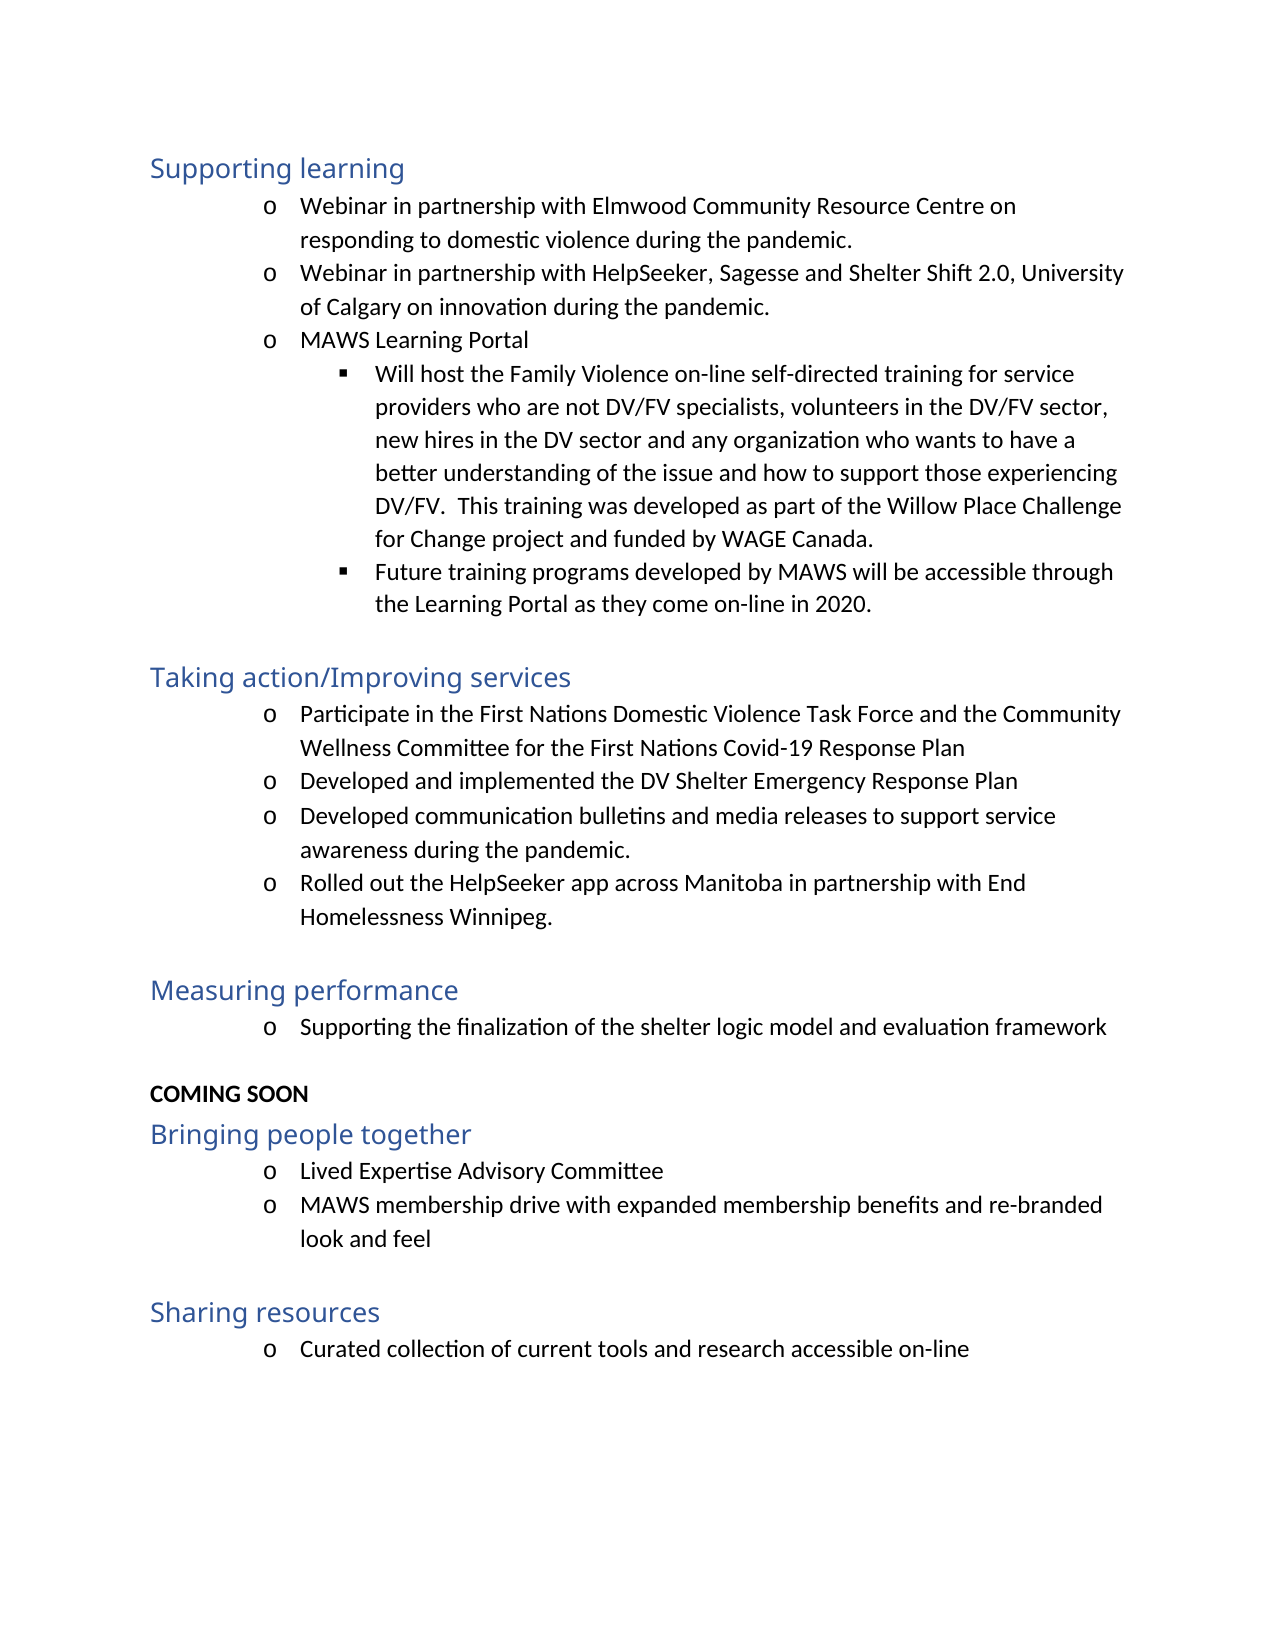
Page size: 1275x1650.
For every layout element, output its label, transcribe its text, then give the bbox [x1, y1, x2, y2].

list Developed communication bulletins and media releases to support service awareness during the pandemic. [262, 800, 1125, 864]
list Webinar in partnership with Elmwood Community Resource Centre on responding to domestic violence during the pandemic. [262, 190, 1125, 254]
list Rolled out the HelpSeeker app across Manitoba in partnership with End Homelessness Winnipeg. [262, 867, 1125, 932]
text COMING SOON [150, 1078, 1125, 1108]
subtitle Taking action/Improving services [150, 659, 1125, 696]
list Will host the Family Violence on-line self-directed training for service providers who are not DV/FV specialists, volunteers in the DV/FV sector, new hires in the DV sector and any organization who wants to have a better understanding of the issue and how to support those experiencing DV/FV. This training was developed as part of the Willow Place Challenge for Change project and funded by WAGE Canada. [337, 358, 1125, 553]
list Participate in the First Nations Domestic Violence Task Force and the Community Wellness Committee for the First Nations Covid-19 Response Plan [262, 698, 1125, 763]
list MAWS Learning Portal [262, 324, 1125, 356]
subtitle Sharing resources [150, 1293, 1125, 1330]
list Developed and implemented the DV Shelter Emergency Response Plan [262, 766, 1125, 797]
list Future training programs developed by MAWS will be accessible through the Learning Portal as they come on-line in 2020. [337, 556, 1125, 619]
list Supporting the finalization of the shelter logic model and evaluation framework [262, 1011, 1125, 1043]
list Webinar in partnership with HelpSeeker, Sagesse and Shelter Shift 2.0, University of Calgary on innovation during the pandemic. [262, 257, 1125, 322]
subtitle Supporting learning [150, 150, 1125, 187]
list Curated collection of current tools and research accessible on-line [262, 1333, 1125, 1365]
list Lived Expertise Advisory Committee [262, 1155, 1125, 1187]
subtitle Bringing people together [150, 1115, 1125, 1152]
list MAWS membership drive with expanded membership benefits and re-branded look and feel [262, 1189, 1125, 1254]
subtitle Measuring performance [150, 971, 1125, 1008]
